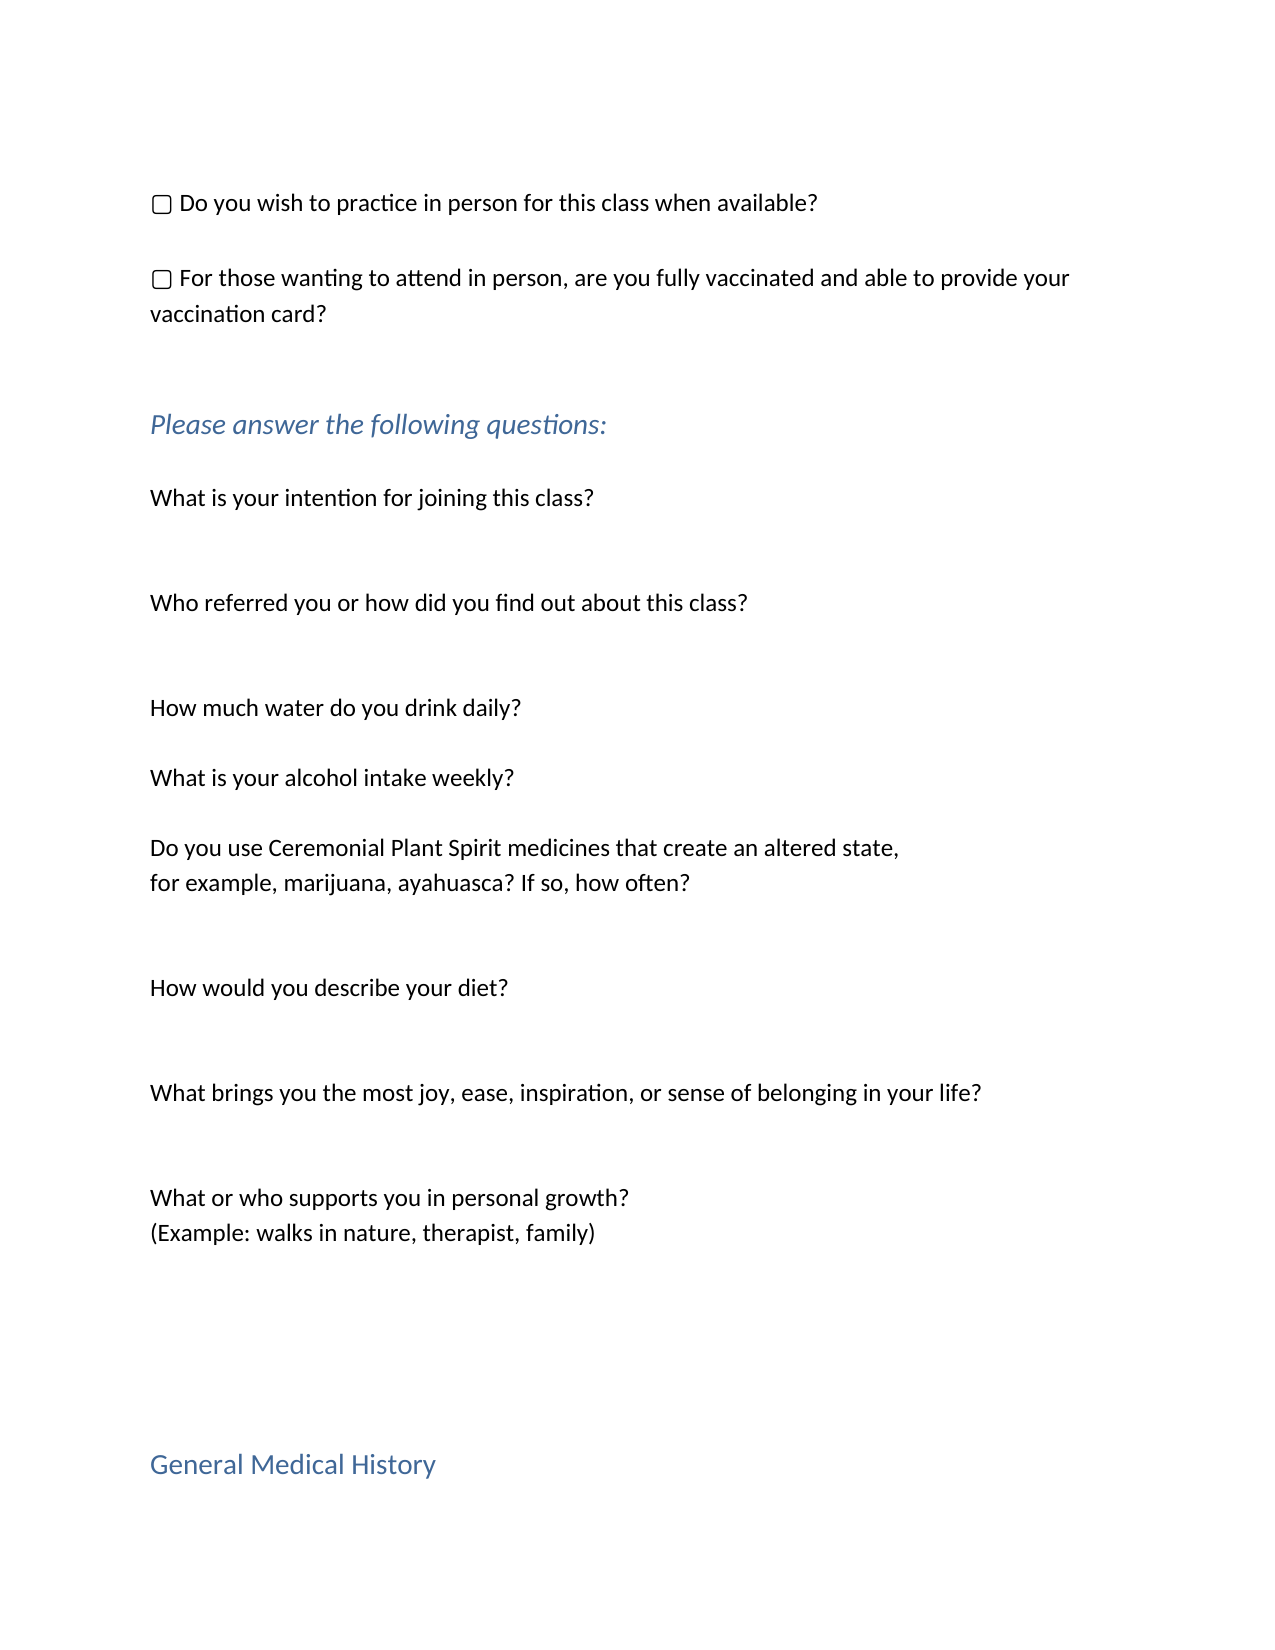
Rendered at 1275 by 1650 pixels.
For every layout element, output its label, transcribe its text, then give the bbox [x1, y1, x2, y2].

text How would you describe your diet? [150, 972, 1125, 1003]
text vaccination card? [150, 298, 1125, 329]
text What is your intention for joining this class? [150, 482, 1125, 513]
text ▢ For those wanting to attend in person, are you fully vaccinated and able to provide your [150, 259, 1125, 293]
text What is your alcohol intake weekly? [150, 762, 1125, 793]
text for example, marijuana, ayahuasca? If so, how often? [150, 867, 1125, 898]
text Do you use Ceremonial Plant Spirit medicines that create an altered state, [150, 832, 1125, 863]
text Who referred you or how did you find out about this class? [150, 587, 1125, 618]
text Please answer the following questions: [150, 406, 1125, 442]
text ▢ Do you wish to practice in person for this class when available? [150, 185, 1125, 219]
text How much water do you drink daily? [150, 692, 1125, 723]
text General Medical History [150, 1446, 1125, 1481]
text What brings you the most joy, ease, inspiration, or sense of belonging in your life? [150, 1077, 1125, 1108]
text What or who supports you in personal growth? (Example: walks in nature, therapist, family) [150, 1182, 1125, 1248]
